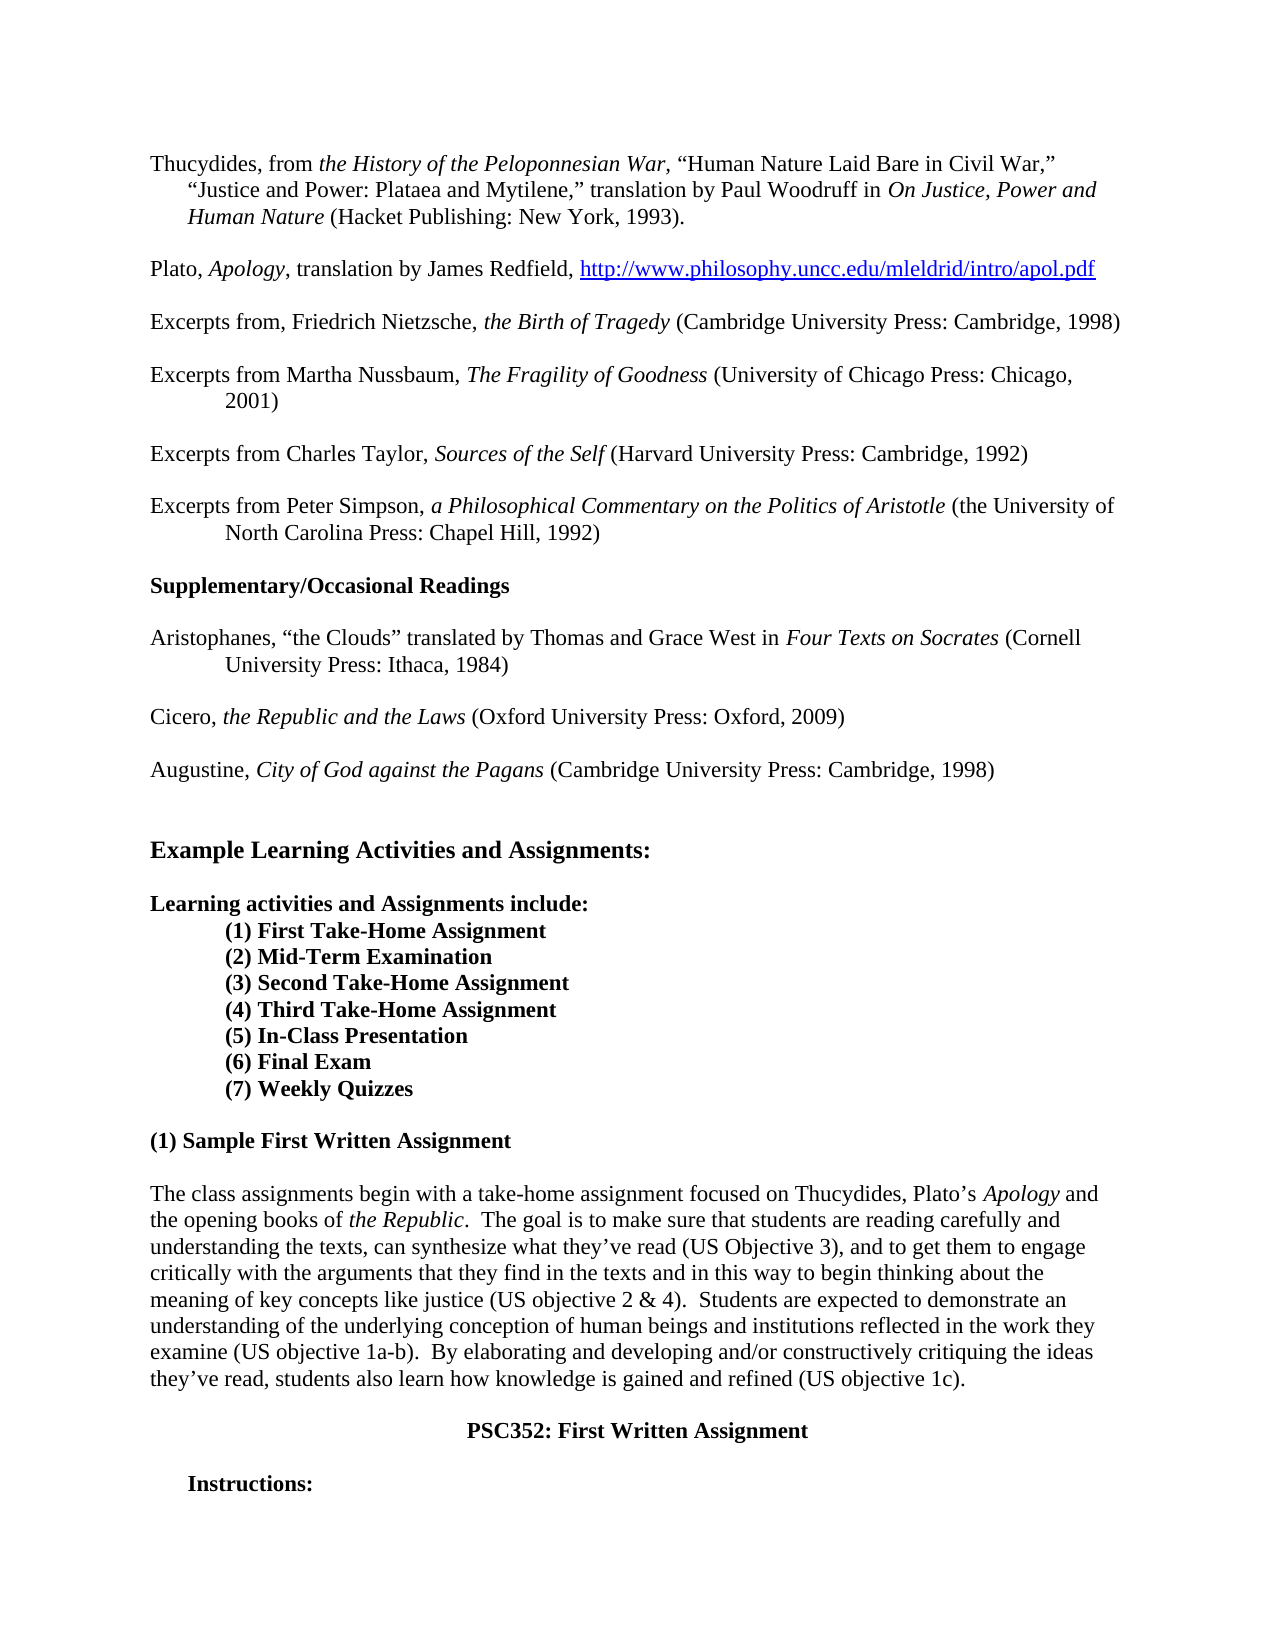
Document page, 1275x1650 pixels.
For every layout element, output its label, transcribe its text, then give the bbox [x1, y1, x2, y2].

text (3) Second Take-Home Assignment [150, 969, 1125, 996]
text Supplementary/Occasional Readings [150, 572, 1125, 598]
text Plato, Apology, translation by James Redfield, http://www.philosophy.uncc.edu/mleldrid/intro/apol.pdf [150, 255, 1125, 282]
text Excerpts from, Friedrich Nietzsche, the Birth of Tragedy (Cambridge University Press: Cambridge, 1998) [150, 308, 1125, 334]
text The class assignments begin with a take-home assignment focused on Thucydides, Plato’s Apology and the opening books of the Republic. The goal is to make sure that students are reading carefully and understanding the texts, can synthesize what they’ve read (US Objective 3), and to get them to engage critically with the arguments that they find in the texts and in this way to begin thinking about the meaning of key concepts like justice (US objective 2 & 4). Students are expected to demonstrate an understanding of the underlying conception of human beings and institutions reflected in the work they examine (US objective 1a-b). By elaborating and developing and/or constructively critiquing the ideas they’ve read, students also learn how knowledge is gained and refined (US objective 1c). [150, 1180, 1125, 1391]
text (6) Final Exam [150, 1048, 1125, 1075]
text (7) Weekly Quizzes [150, 1075, 1125, 1101]
text PSC352: First Written Assignment [150, 1417, 1125, 1444]
text (4) Third Take-Home Assignment [150, 996, 1125, 1022]
text Instructions: [187, 1470, 1125, 1496]
text Thucydides, from the History of the Peloponnesian War, “Human Nature Laid Bare in Civil War,” “Justice and Power: Plataea and Mytilene,” translation by Paul Woodruff in On Justice, Power and Human Nature (Hacket Publishing: New York, 1993). [150, 150, 1125, 229]
text Cicero, the Republic and the Laws (Oxford University Press: Oxford, 2009) [150, 703, 1125, 730]
text Excerpts from Charles Taylor, Sources of the Self (Harvard University Press: Cambridge, 1992) [150, 440, 1125, 466]
text Example Learning Activities and Assignments: [150, 835, 1125, 864]
text Aristophanes, “the Clouds” translated by Thomas and Grace West in Four Texts on Socrates (Cornell University Press: Ithaca, 1984) [150, 624, 1125, 677]
text (5) In-Class Presentation [150, 1022, 1125, 1048]
text (2) Mid-Term Examination [150, 943, 1125, 969]
text Excerpts from Peter Simpson, a Philosophical Commentary on the Politics of Aristotle (the University of North Carolina Press: Chapel Hill, 1992) [150, 493, 1125, 545]
text Augustine, City of God against the Pagans (Cambridge University Press: Cambridge, 1998) [150, 756, 1125, 782]
text (1) First Take-Home Assignment [150, 917, 1125, 943]
text (1) Sample First Written Assignment [150, 1127, 1125, 1154]
text Learning activities and Assignments include: [150, 890, 1125, 917]
text Excerpts from Martha Nussbaum, The Fragility of Goodness (University of Chicago Press: Chicago, 2001) [150, 361, 1125, 413]
